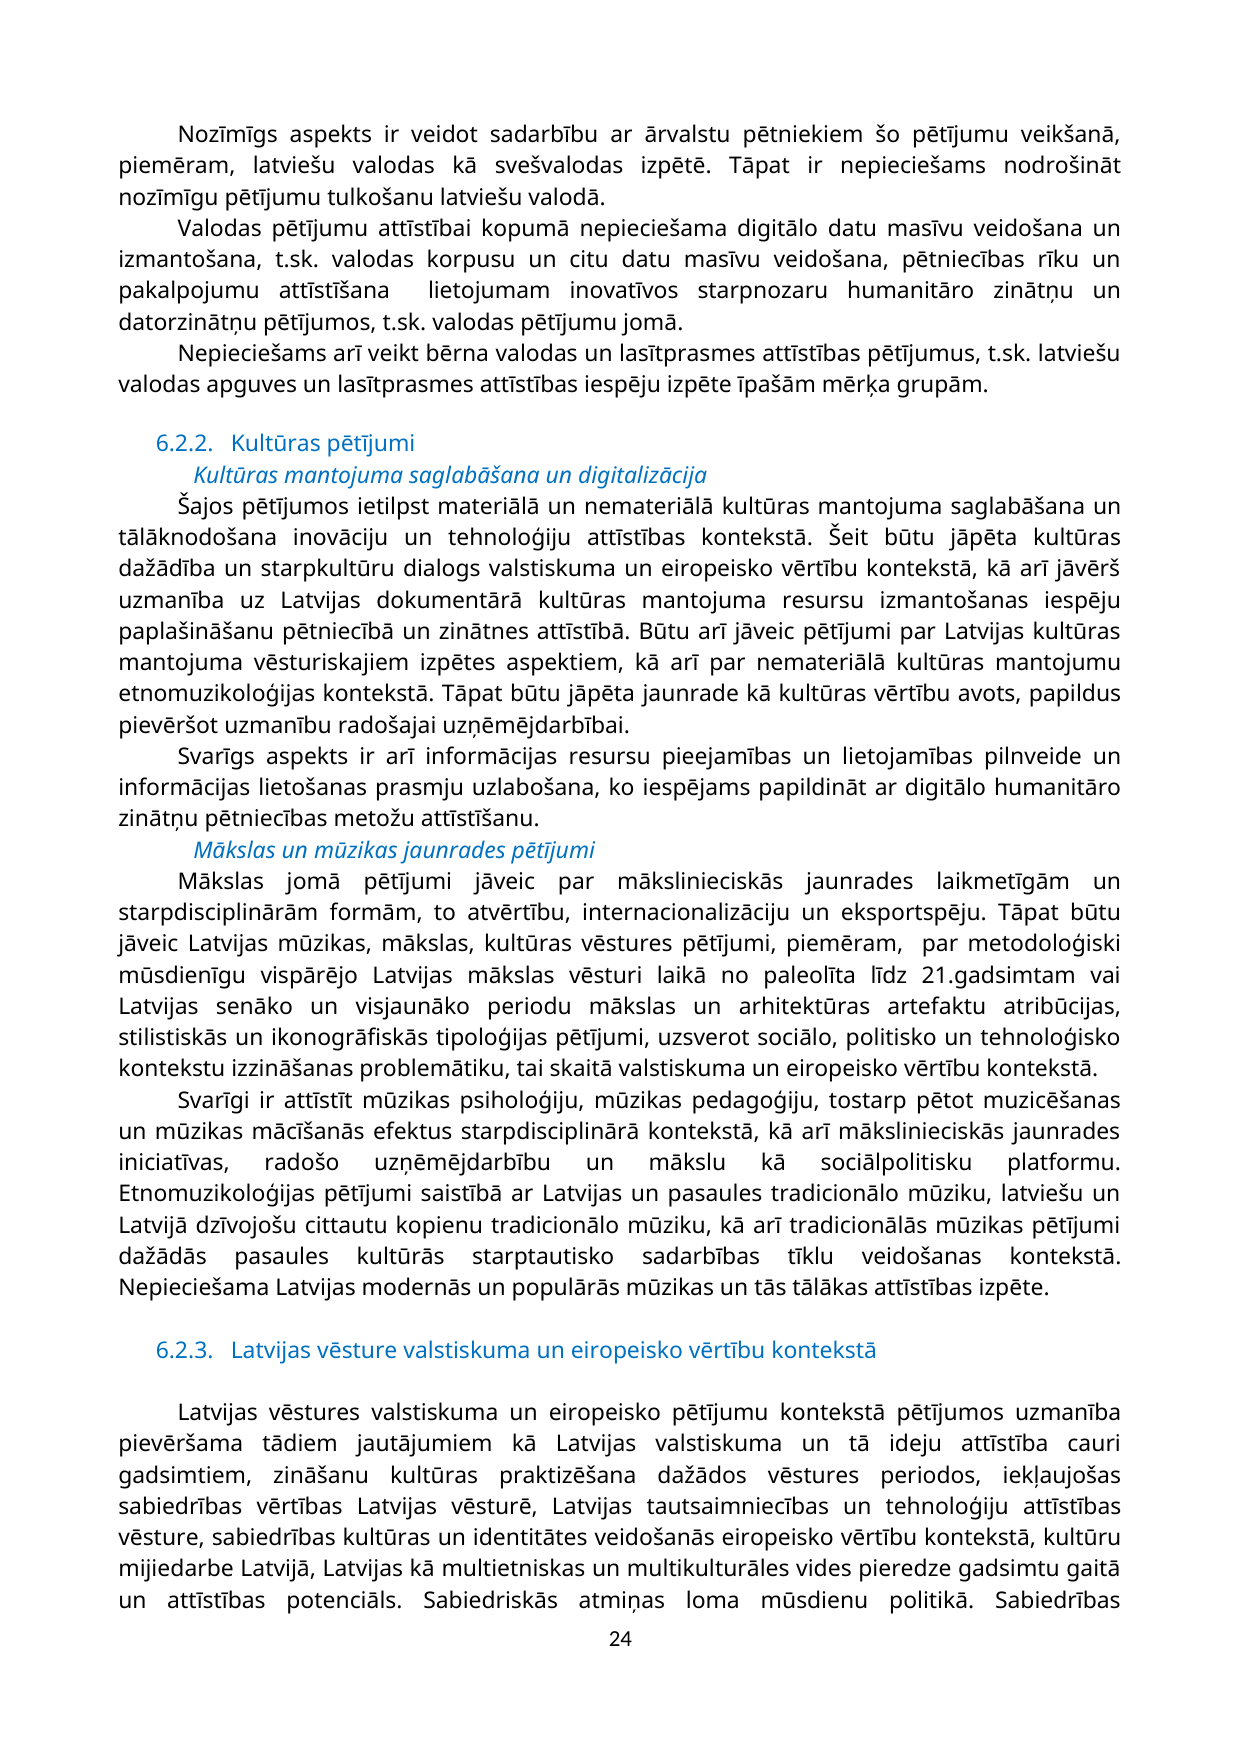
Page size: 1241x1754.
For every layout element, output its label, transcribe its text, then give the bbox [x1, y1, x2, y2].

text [118, 1396, 1122, 1615]
subtitle Kultūras mantojuma saglabāšana un digitalizācija [118, 459, 1122, 490]
text Nozīmīgs aspekts ir veidot sadarbību ar ārvalstu pētniekiem šo pētījumu veikšanā, piemēram, latviešu valodas kā svešvalodas izpētē. Tāpat ir nepieciešams nodrošināt nozīmīgu pētījumu tulkošanu latviešu valodā. [118, 118, 1122, 212]
text Nepieciešams arī veikt bērna valodas un lasītprasmes attīstības pētījumus, t.sk. latviešu valodas apguves un lasītprasmes attīstības iespēju izpēte īpašām mērķa grupām. [118, 337, 1122, 399]
text Svarīgs aspekts ir arī informācijas resursu pieejamības un lietojamības pilnveide un informācijas lietošanas prasmju uzlabošana, ko iespējams papildināt ar digitālo humanitāro zinātņu pētniecības metožu attīstīšanu. [118, 740, 1122, 834]
text Šajos pētījumos ietilpst materiālā un nemateriālā kultūras mantojuma saglabāšana un tālāknodošana inovāciju un tehnoloģiju attīstības kontekstā. Šeit būtu jāpēta kultūras dažādība un starpkultūru dialogs valstiskuma un eiropeisko vērtību kontekstā, kā arī jāvērš uzmanība uz Latvijas dokumentārā kultūras mantojuma resursu izmantošanas iespēju paplašināšanu pētniecībā un zinātnes attīstībā. Būtu arī jāveic pētījumi par Latvijas kultūras mantojuma vēsturiskajiem izpētes aspektiem, kā arī par nemateriālā kultūras mantojumu etnomuzikoloģijas kontekstā. Tāpat būtu jāpēta jaunrade kā kultūras vērtību avots, papildus pievēršot uzmanību radošajai uzņēmējdarbībai. [118, 490, 1122, 740]
subtitle Latvijas vēsture valstiskuma un eiropeisko vērtību kontekstā [156, 1334, 1122, 1365]
text Svarīgi ir attīstīt mūzikas psiholoģiju, mūzikas pedagoģiju, tostarp pētot muzicēšanas un mūzikas mācīšanās efektus starpdisciplinārā kontekstā, kā arī mākslinieciskās jaunrades iniciatīvas, radošo uzņēmējdarbību un mākslu kā sociālpolitisku platformu. Etnomuzikoloģijas pētījumi saistībā ar Latvijas un pasaules tradicionālo mūziku, latviešu un Latvijā dzīvojošu cittautu kopienu tradicionālo mūziku, kā arī tradicionālās mūzikas pētījumi dažādās pasaules kultūrās starptautisko sadarbības tīklu veidošanas kontekstā. Nepieciešama Latvijas modernās un populārās mūzikas un tās tālākas attīstības izpēte. [118, 1084, 1122, 1302]
text Mākslas jomā pētījumi jāveic par mākslinieciskās jaunrades laikmetīgām un starpdisciplinārām formām, to atvērtību, internacionalizāciju un eksportspēju. Tāpat būtu jāveic Latvijas mūzikas, mākslas, kultūras vēstures pētījumi, piemēram, par metodoloģiski mūsdienīgu vispārējo Latvijas mākslas vēsturi laikā no paleolīta līdz 21.gadsimtam vai Latvijas senāko un visjaunāko periodu mākslas un arhitektūras artefaktu atribūcijas, stilistiskās un ikonogrāfiskās tipoloģijas pētījumi, uzsverot sociālo, politisko un tehnoloģisko kontekstu izzināšanas problemātiku, tai skaitā valstiskuma un eiropeisko vērtību kontekstā. [118, 865, 1122, 1084]
subtitle Mākslas un mūzikas jaunrades pētījumi [118, 834, 1122, 865]
text Valodas pētījumu attīstībai kopumā nepieciešama digitālo datu masīvu veidošana un izmantošana, t.sk. valodas korpusu un citu datu masīvu veidošana, pētniecības rīku un pakalpojumu attīstīšana lietojumam inovatīvos starpnozaru humanitāro zinātņu un datorzinātņu pētījumos, t.sk. valodas pētījumu jomā. [118, 212, 1122, 337]
subtitle Kultūras pētījumi [156, 427, 1122, 459]
